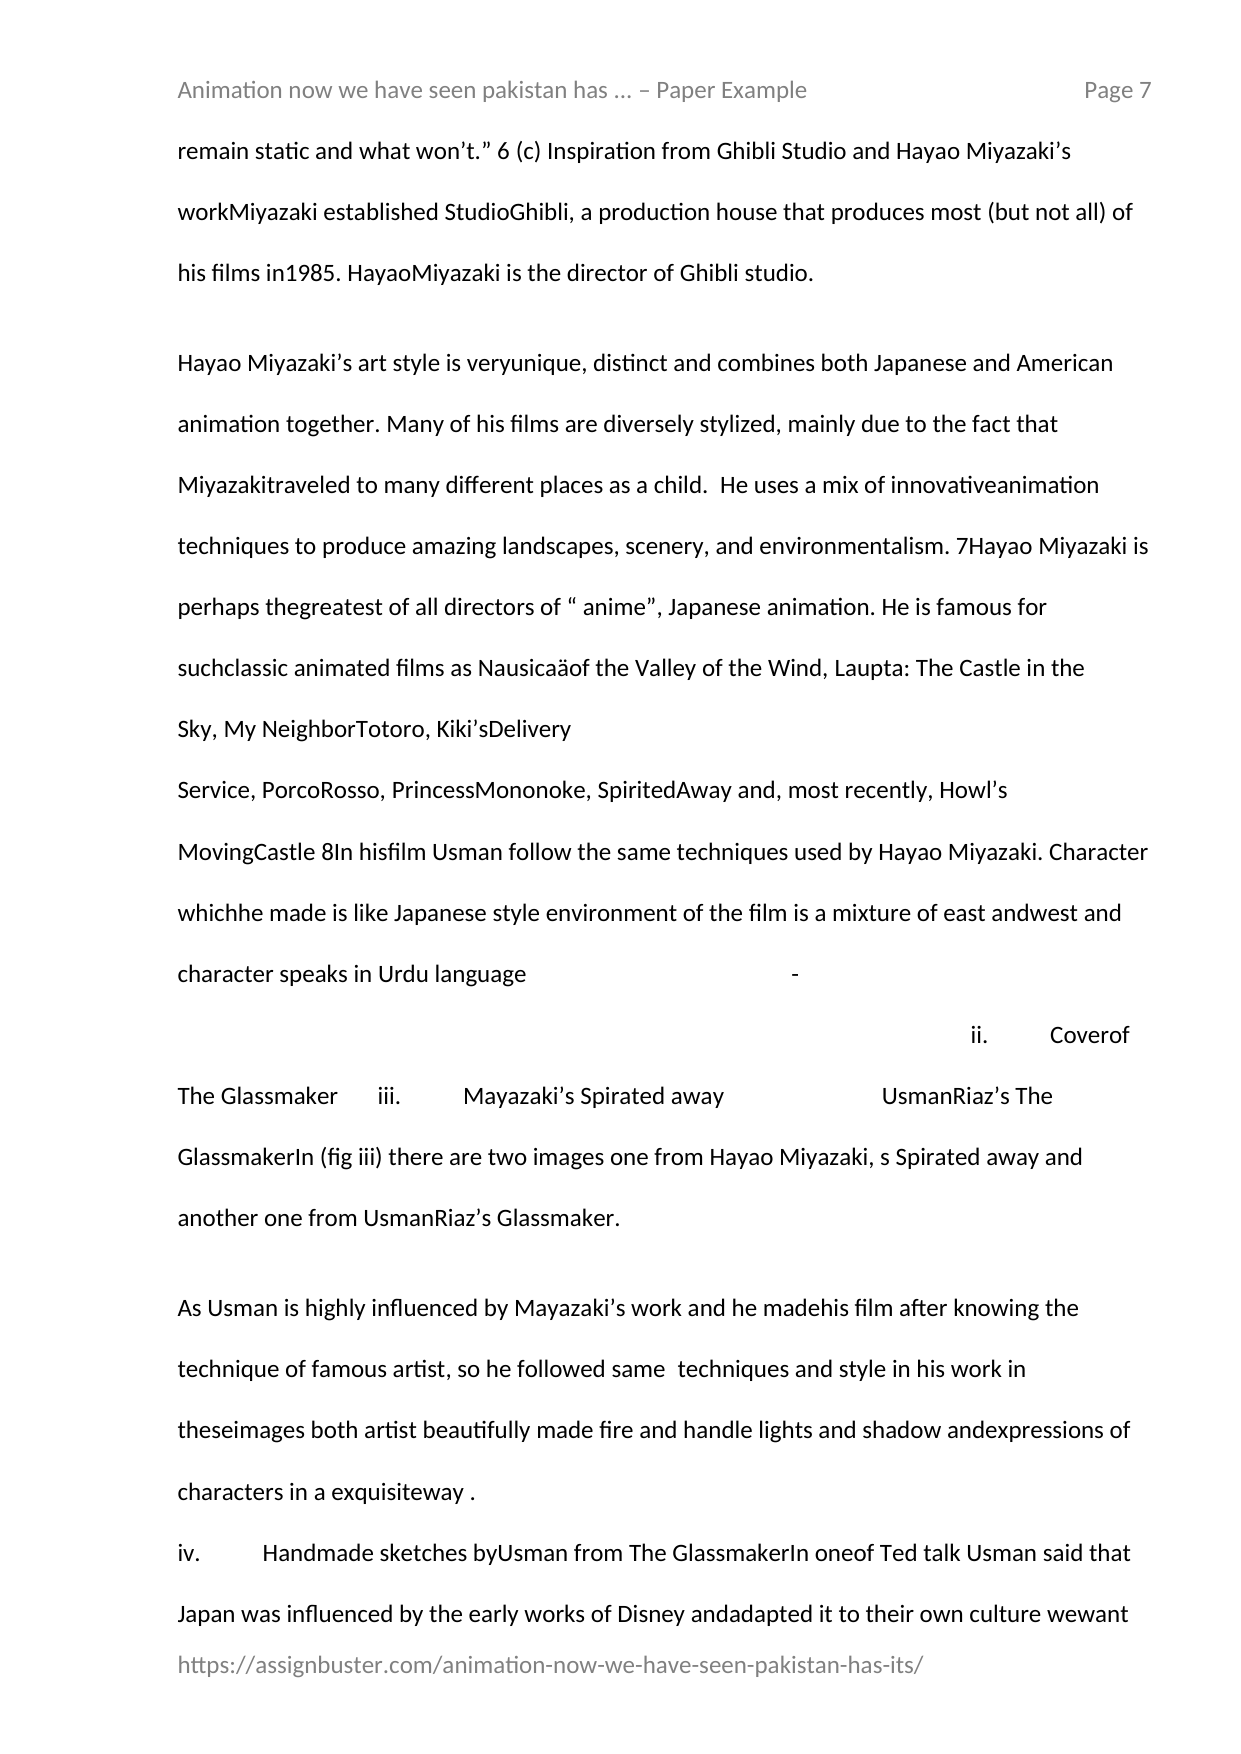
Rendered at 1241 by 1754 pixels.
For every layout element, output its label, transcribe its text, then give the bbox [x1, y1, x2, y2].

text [177, 135, 1152, 287]
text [177, 1292, 1152, 1628]
text Hayao Miyazaki’s art style is veryunique, distinct and combines both Japanese and American animation together. Many of his films are diversely stylized, mainly due to the fact that Miyazakitraveled to many different places as a child. He uses a mix of innovativeanimation techniques to produce amazing landscapes, scenery, and environmentalism. 7Hayao Miyazaki is perhaps thegreatest of all directors of “ anime”, Japanese animation. He is famous for suchclassic animated films as Nausicaäof the Valley of the Wind, Laupta: The Castle in the Sky, My NeighborTotoro, Kiki’sDelivery Service, PorcoRosso, PrincessMononoke, SpiritedAway and, most recently, Howl’s MovingCastle 8In hisfilm Usman follow the same techniques used by Hayao Miyazaki. Character whichhe made is like Japanese style environment of the film is a mixture of east andwest and character speaks in Urdu language ii. Coverof The Glassmaker iii. Mayazaki’s Spirated away UsmanRiaz’s The GlassmakerIn (fig iii) there are two images one from Hayao Miyazaki, s Spirated away and another one from UsmanRiaz’s Glassmaker. [177, 347, 1152, 1232]
